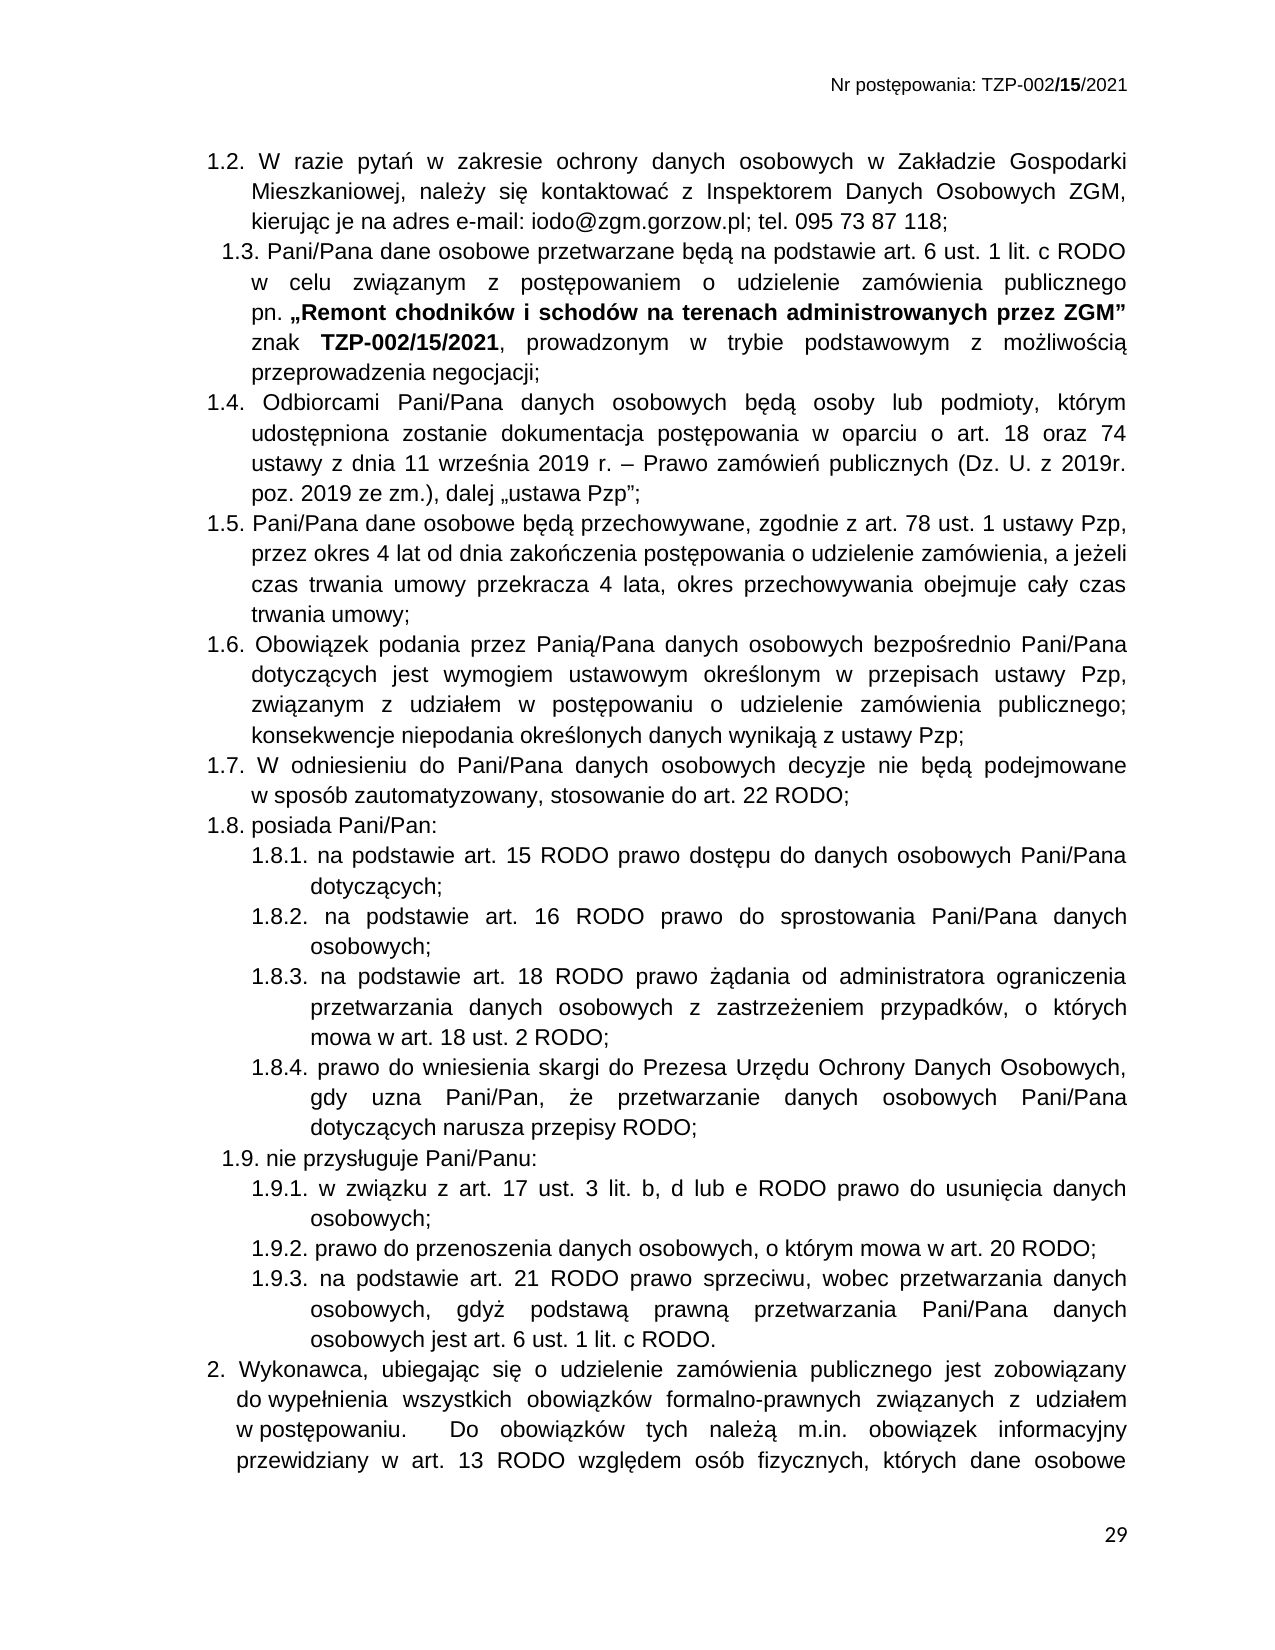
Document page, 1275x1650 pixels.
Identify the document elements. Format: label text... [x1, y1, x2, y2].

text 1.8. posiada Pani/Pan: [207, 812, 1127, 838]
text 1.7. W odniesieniu do Pani/Pana danych osobowych decyzje nie będą podejmowane w sposób zautomatyzowany, stosowanie do art. 22 RODO; [207, 752, 1127, 808]
text 1.8.4. prawo do wniesienia skargi do Prezesa Urzędu Ochrony Danych Osobowych, gdy uzna Pani/Pan, że przetwarzanie danych osobowych Pani/Pana dotyczących narusza przepisy RODO; [251, 1054, 1127, 1141]
text 1.9. nie przysługuje Pani/Panu: [207, 1144, 1127, 1171]
text 1.2. W razie pytań w zakresie ochrony danych osobowych w Zakładzie Gospodarki Mieszkaniowej, należy się kontaktować z Inspektorem Danych Osobowych ZGM, kierując je na adres e-mail: iodo@zgm.gorzow.pl; tel. 095 73 87 118; [207, 148, 1127, 234]
text 1.9.2. prawo do przenoszenia danych osobowych, o którym mowa w art. 20 RODO; [251, 1235, 1127, 1261]
text 1.9.1. w związku z art. 17 ust. 3 lit. b, d lub e RODO prawo do usunięcia danych osobowych; [251, 1175, 1127, 1231]
text 1.6. Obowiązek podania przez Panią/Pana danych osobowych bezpośrednio Pani/Pana dotyczących jest wymogiem ustawowym określonym w przepisach ustawy Pzp, związanym z udziałem w postępowaniu o udzielenie zamówienia publicznego; konsekwencje niepodania określonych danych wynikają z ustawy Pzp; [207, 631, 1127, 748]
text 1.4. Odbiorcami Pani/Pana danych osobowych będą osoby lub podmioty, którym udostępniona zostanie dokumentacja postępowania w oparciu o art. 18 oraz 74 ustawy z dnia 11 września 2019 r. – Prawo zamówień publicznych (Dz. U. z 2019r. poz. 2019 ze zm.), dalej „ustawa Pzp”; [207, 389, 1127, 506]
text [207, 1356, 1127, 1473]
text 1.8.3. na podstawie art. 18 RODO prawo żądania od administratora ograniczenia przetwarzania danych osobowych z zastrzeżeniem przypadków, o których mowa w art. 18 ust. 2 RODO; [251, 963, 1127, 1050]
text 1.8.1. na podstawie art. 15 RODO prawo dostępu do danych osobowych Pani/Pana dotyczących; [251, 842, 1127, 899]
text 1.3. Pani/Pana dane osobowe przetwarzane będą na podstawie art. 6 ust. 1 lit. c RODO w celu związanym z postępowaniem o udzielenie zamówienia publicznego pn. „Remont chodników i schodów na terenach administrowanych przez ZGM” znak TZP-002/15/2021, prowadzonym w trybie podstawowym z możliwością przeprowadzenia negocjacji; [221, 238, 1127, 385]
text 1.9.3. na podstawie art. 21 RODO prawo sprzeciwu, wobec przetwarzania danych osobowych, gdyż podstawą prawną przetwarzania Pani/Pana danych osobowych jest art. 6 ust. 1 lit. c RODO. [251, 1265, 1127, 1352]
text 1.8.2. na podstawie art. 16 RODO prawo do sprostowania Pani/Pana danych osobowych; [251, 903, 1127, 959]
text 1.5. Pani/Pana dane osobowe będą przechowywane, zgodnie z art. 78 ust. 1 ustawy Pzp, przez okres 4 lat od dnia zakończenia postępowania o udzielenie zamówienia, a jeżeli czas trwania umowy przekracza 4 lata, okres przechowywania obejmuje cały czas trwania umowy; [207, 510, 1127, 627]
